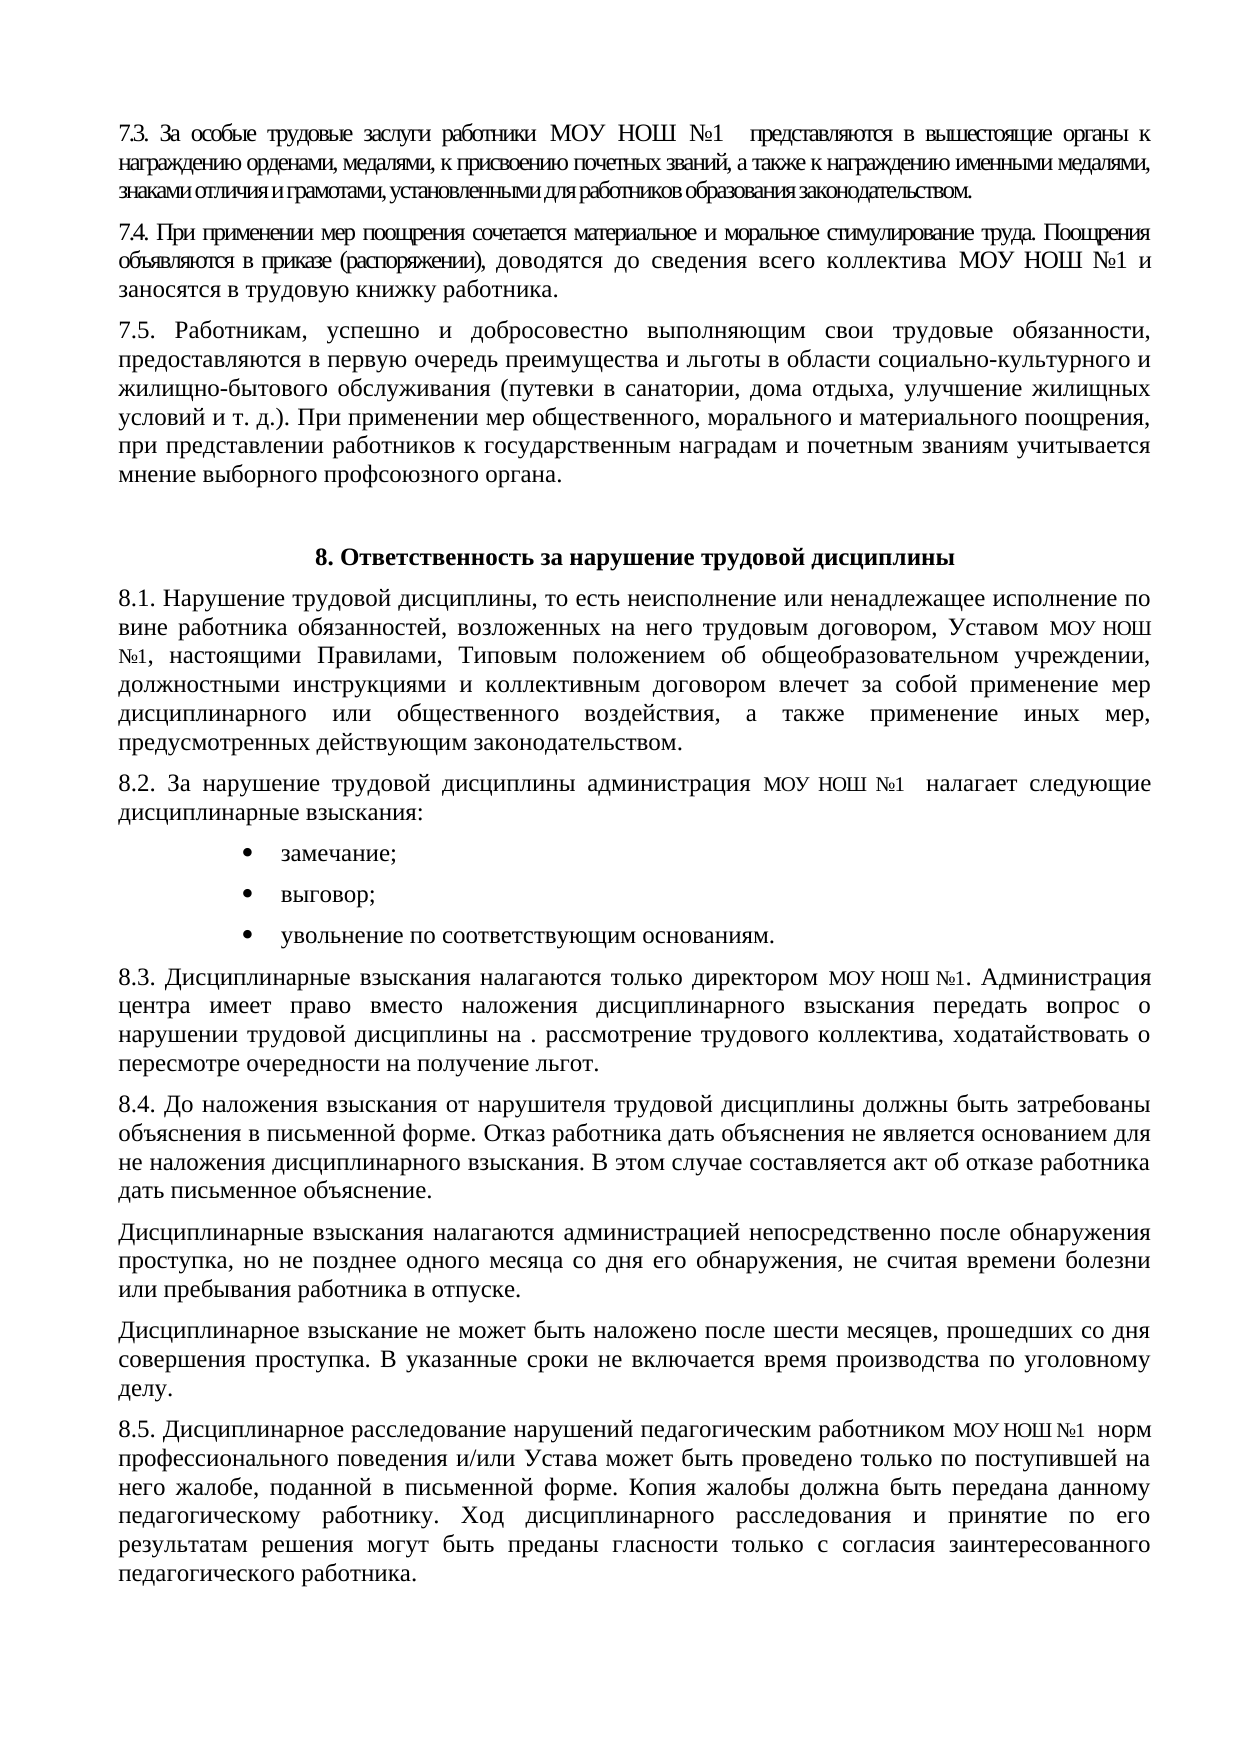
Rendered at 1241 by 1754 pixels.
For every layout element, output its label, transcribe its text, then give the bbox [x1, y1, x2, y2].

text 8.3. Дисциплинарные взыскания налагаются только директором МОУ НОШ №1. Администрация центра имеет право вместо наложения дисциплинарного взыскания передать вопрос о нарушении трудовой дисциплины на . рассмотрение трудового коллектива, ходатайствовать о пересмотре очередности на получение льгот. [118, 962, 1152, 1077]
text Дисциплинарные взыскания налагаются администрацией непосредственно после обнаружения проступка, но не позднее одного месяца со дня его обнаружения, не считая времени болезни или пребывания работника в отпуске. [118, 1217, 1152, 1303]
text замечание; [243, 838, 1152, 867]
text увольнение по соответствующим основаниям. [243, 921, 1152, 949]
text 8.2. За нарушение трудовой дисциплины администрация МОУ НОШ №1 налагает следующие дисциплинарные взыскания: [118, 768, 1152, 826]
text 7.3. За особые трудовые заслуги работники МОУ НОШ №1 представляются в вышестоящие органы к награждению орденами, медалями, к присвоению почетных званий, а также к награждению именными медалями, знаками отличия и грамотами, установленными для работников образования законодательством. [118, 118, 1152, 204]
text Дисциплинарное взыскание не может быть наложено после шести месяцев, прошедших со дня совершения проступка. В указанные сроки не включается время производства по уголовному делу. [118, 1316, 1152, 1402]
text 8.1. Нарушение трудовой дисциплины, то есть неисполнение или ненадлежащее исполнение по вине работника обязанностей, возложенных на него трудовым договором, Уставом МОУ НОШ №1, настоящими Правилами, Типовым положением об общеобразовательном учреждении, должностными инструкциями и коллективным договором влечет за собой применение мер дисциплинарного или общественного воздействия, а также применение иных мер, предусмотренных действующим законодательством. [118, 583, 1152, 756]
text 7.4. При применении мер поощрения сочетается материальное и моральное стимулирование труда. Поощрения объявляются в приказе (распоряжении), доводятся до сведения всего коллектива МОУ НОШ №1 и заносятся в трудовую книжку работника. [118, 217, 1152, 303]
text выговор; [243, 879, 1152, 908]
text 8.5. Дисциплинарное расследование нарушений педагогическим работником МОУ НОШ №1 норм профессионального поведения и/или Устава может быть проведено только по поступившей на него жалобе, поданной в письменной форме. Копия жалобы должна быть передана данному педагогическому работнику. Ход дисциплинарного расследования и принятие по его результатам решения могут быть преданы гласности только с согласия заинтересованного педагогического работника. [118, 1414, 1152, 1587]
text 7.5. Работникам, успешно и добросовестно выполняющим свои трудовые обязанности, предоставляются в первую очередь преимущества и льготы в области социально-культурного и жилищно-бытового обслуживания (путевки в санатории, дома отдыха, улучшение жилищных условий и т. д.). При применении мер общественного, морального и материального поощрения, при представлении работников к государственным наградам и почетным званиям учитывается мнение выборного профсоюзного органа. [118, 316, 1152, 488]
text 8. Ответственность за нарушение трудовой дисциплины [118, 542, 1152, 571]
text 8.4. До наложения взыскания от нарушителя трудовой дисциплины должны быть затребованы объяснения в письменной форме. Отказ работника дать объяснения не является основанием для не наложения дисциплинарного взыскания. В этом случае составляется акт об отказе работника дать письменное объяснение. [118, 1089, 1152, 1204]
